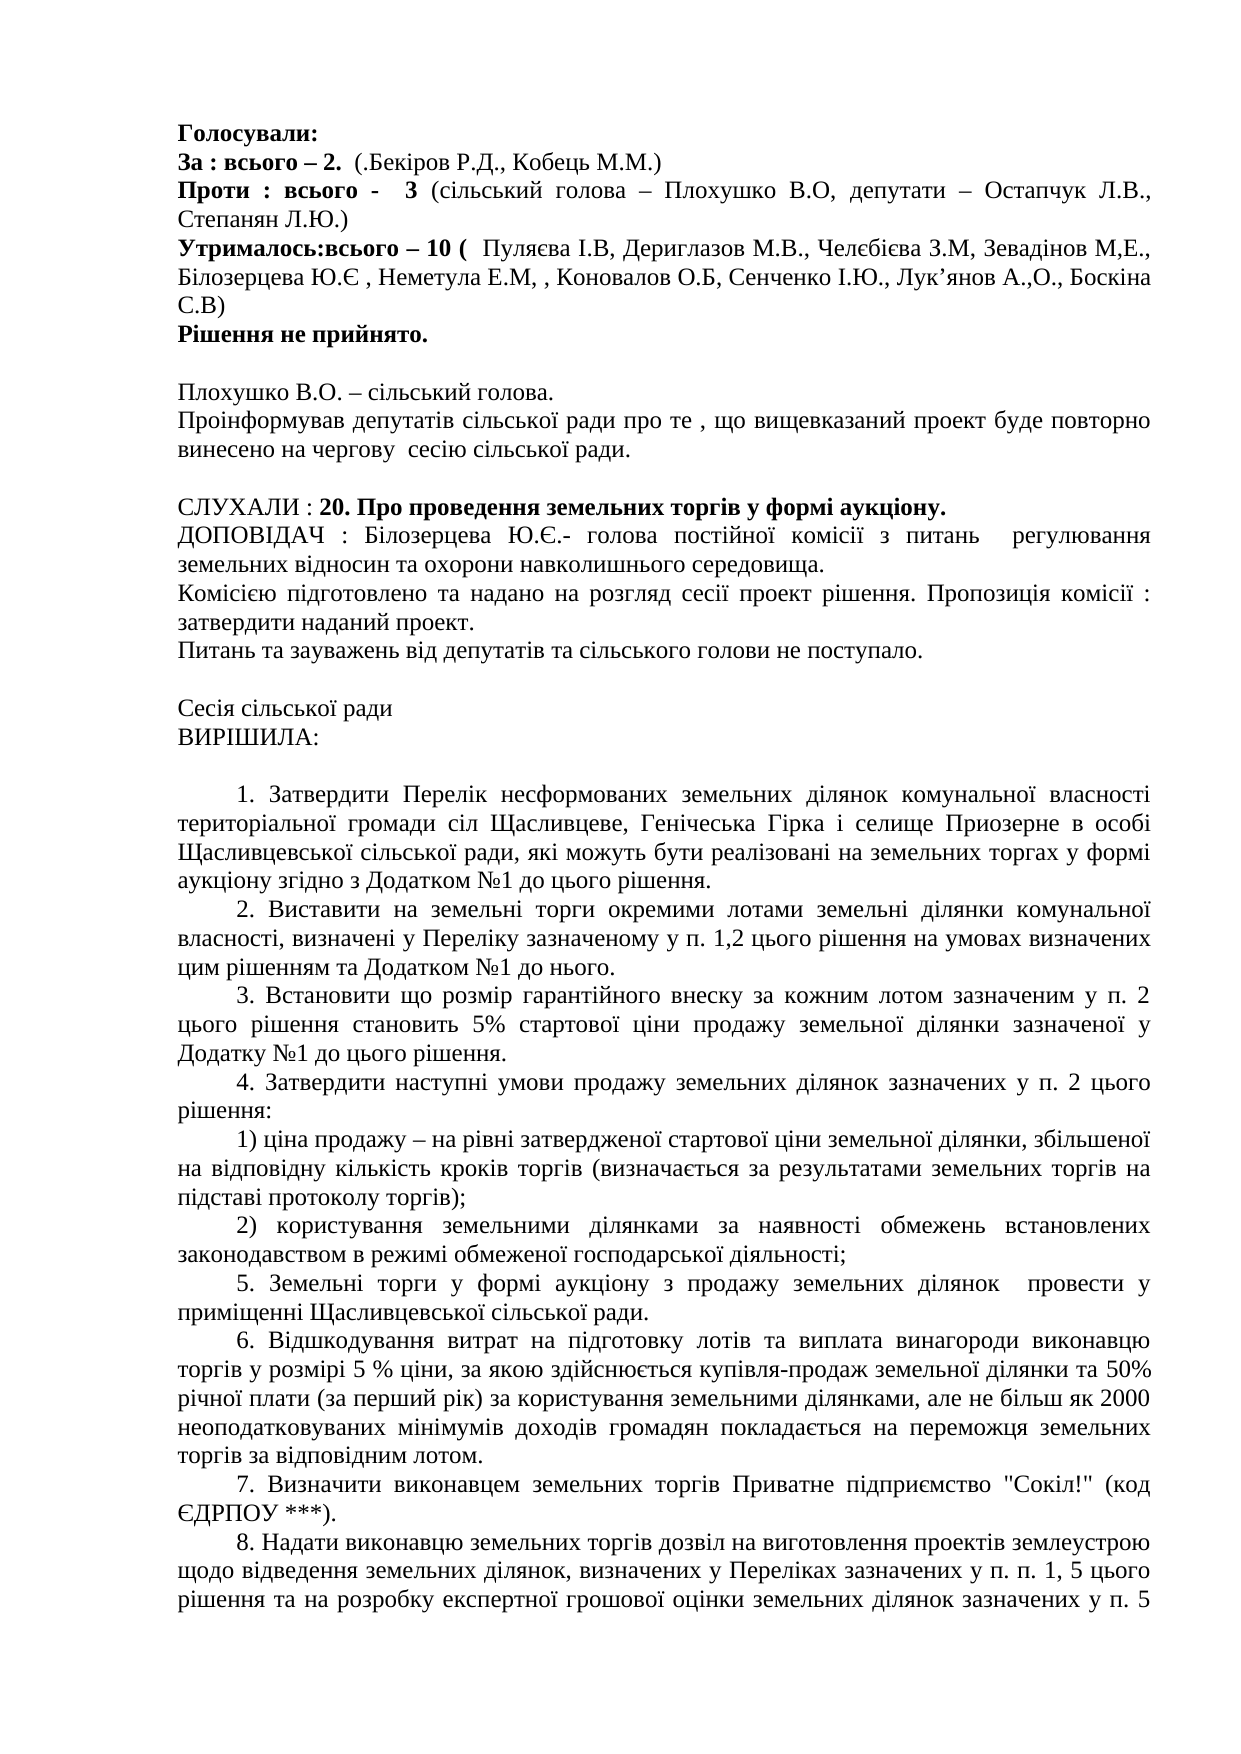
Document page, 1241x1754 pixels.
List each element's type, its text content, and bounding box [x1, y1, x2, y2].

text Рішення не прийнято. [177, 319, 1152, 348]
text 3. Встановити що розмір гарантійного внеску за кожним лотом зазначеним у п. 2 цього рішення становить 5% стартової ціни продажу земельної ділянки зазначеної у Додатку №1 до цього рішення. [177, 981, 1152, 1067]
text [177, 1527, 1152, 1613]
text Утрималось:всього – 10 ( Пуляєва І.В, Дериглазов М.В., Челєбієва З.М, Зевадінов М,Е., Білозерцева Ю.Є , Неметула Е.М, , Коновалов О.Б, Сенченко І.Ю., Лук’янов А.,О., Боскіна С.В) [177, 233, 1152, 319]
text ВИРІШИЛА: [177, 722, 1152, 751]
text 2. Виставити на земельні торги окремими лотами земельні ділянки комунальної власності, визначені у Переліку зазначеному у п. 1,2 цього рішення на умовах визначених цим рішенням та Додатком №1 до нього. [177, 894, 1152, 981]
text Сесія сільської ради [177, 693, 1152, 722]
text Питань та зауважень від депутатів та сільського голови не поступало. [177, 636, 1152, 664]
text Плохушко В.О. – сільський голова. [177, 377, 1152, 406]
text 5. Земельні торги у формі аукціону з продажу земельних ділянок провести у приміщенні Щасливцевської сільської ради. [177, 1268, 1152, 1326]
text Проінформував депутатів сільської ради про те , що вищевказаний проект буде повторно винесено на чергову сесію сільської ради. [177, 406, 1152, 463]
text 1) ціна продажу – на рівні затвердженої стартової ціни земельної ділянки, збільшеної на відповідну кількість кроків торгів (визначається за результатами земельних торгів на підставі протоколу торгів); [177, 1124, 1152, 1211]
text Проти : всього - 3 (сільський голова – Плохушко В.О, депутати – Остапчук Л.В., Степанян Л.Ю.) [177, 176, 1152, 233]
text 6. Відшкодування витрат на підготовку лотів та виплата винагороди виконавцю торгів у розмірі 5 % ціни, за якою здійснюється купівля-продаж земельної ділянки та 50% річної плати (за перший рік) за користування земельними ділянками, але не більш як 2000 неоподатковуваних мінімумів доходів громадян покладається на переможця земельних торгів за відповідним лотом. [177, 1326, 1152, 1469]
text 1. Затвердити Перелік несформованих земельних ділянок комунальної власності територіальної громади сіл Щасливцеве, Генічеська Гірка і селище Приозерне в особі Щасливцевської сільської ради, які можуть бути реалізовані на земельних торгах у формі аукціону згідно з Додатком №1 до цього рішення. [177, 779, 1152, 894]
text Комісією підготовлено та надано на розгляд сесії проект рішення. Пропозиція комісії : затвердити наданий проект. [177, 578, 1152, 636]
text СЛУХАЛИ : 20. Про проведення земельних торгів у формі аукціону. [177, 492, 1152, 521]
text 2) користування земельними ділянками за наявності обмежень встановлених законодавством в режимі обмеженої господарської діяльності; [177, 1211, 1152, 1268]
text 4. Затвердити наступні умови продажу земельних ділянок зазначених у п. 2 цього рішення: [177, 1067, 1152, 1124]
text За : всього – 2. (.Бекіров Р.Д., Кобець М.М.) [177, 147, 1152, 176]
text Голосували: [177, 118, 1152, 147]
text 7. Визначити виконавцем земельних торгів Приватне підприємство "Сокіл!" (код ЄДРПОУ ***). [177, 1469, 1152, 1527]
text ДОПОВІДАЧ : Білозерцева Ю.Є.- голова постійної комісії з питань регулювання земельних відносин та охорони навколишнього середовища. [177, 521, 1152, 578]
